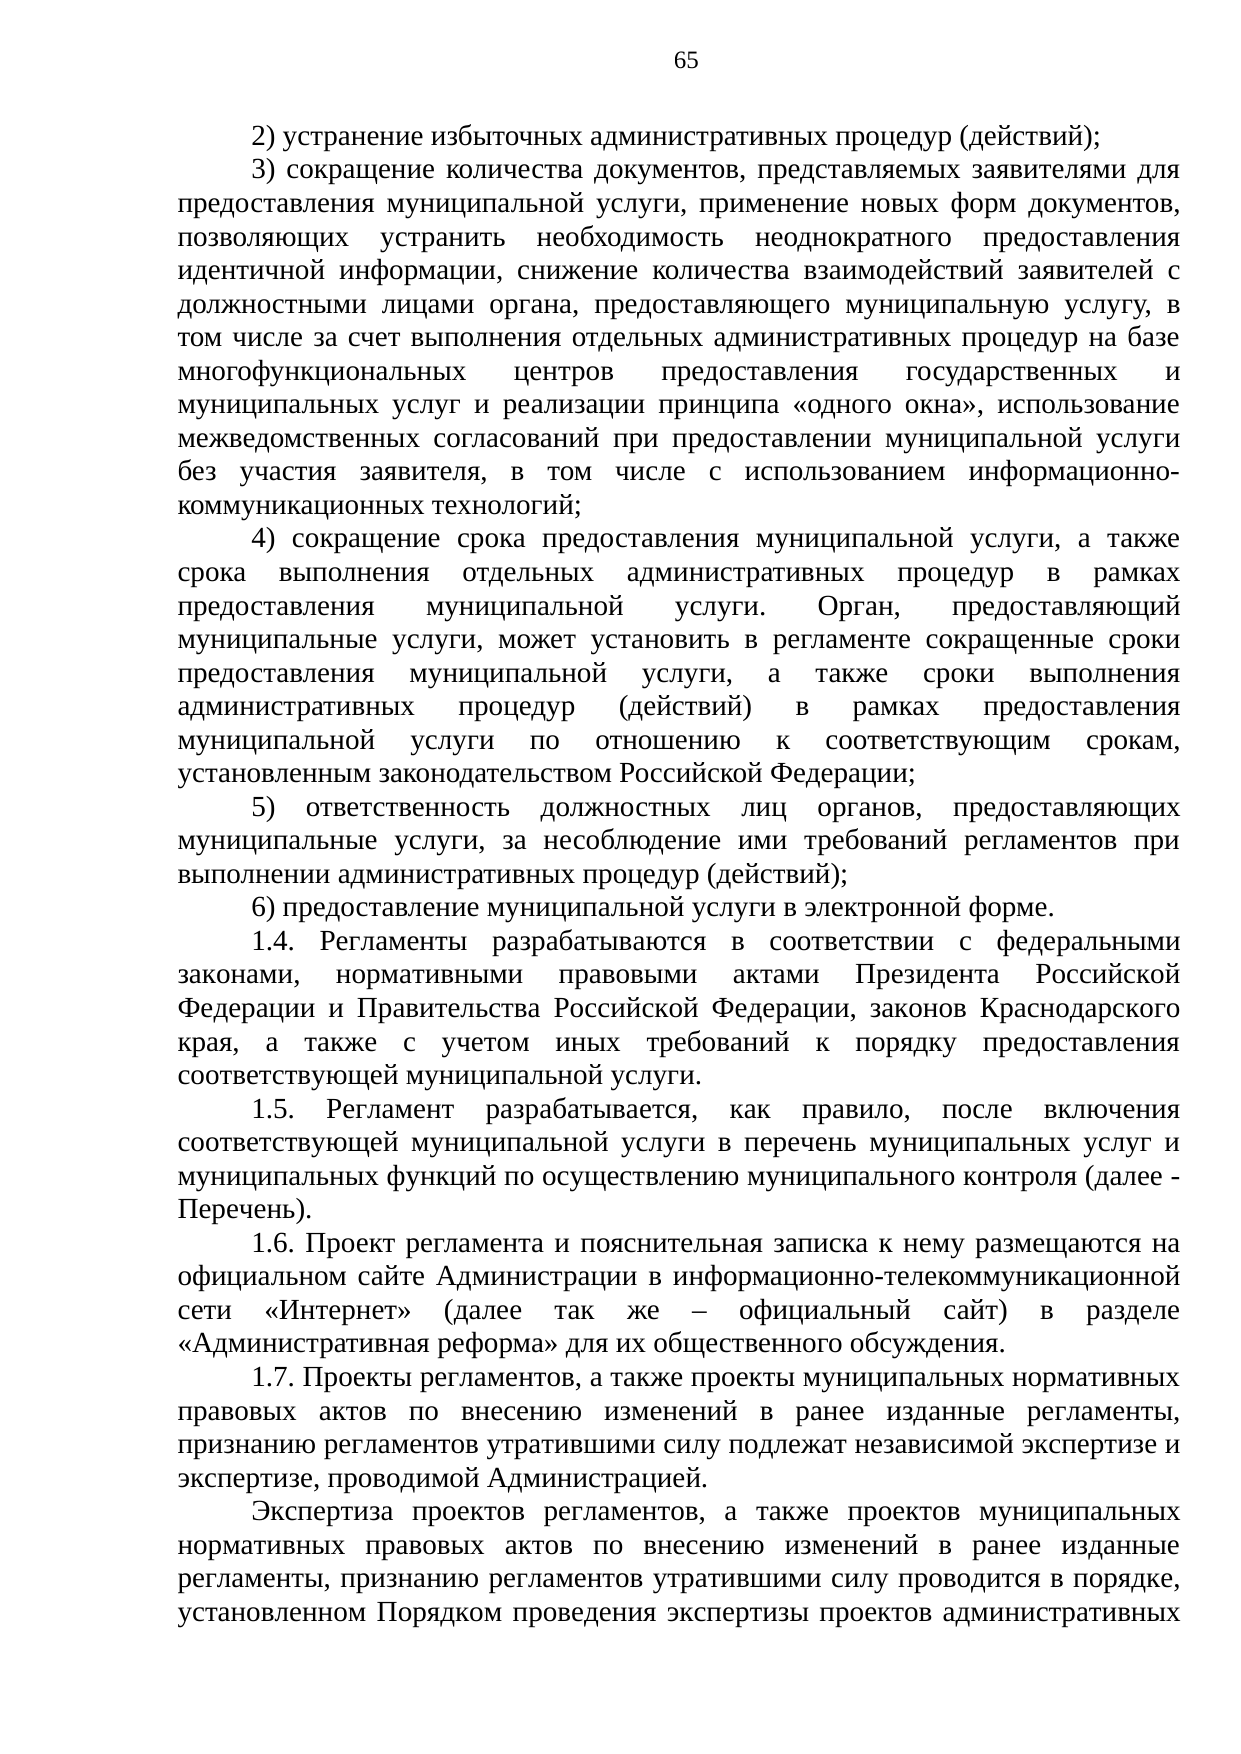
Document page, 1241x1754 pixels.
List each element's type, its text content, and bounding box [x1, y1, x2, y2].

text 1.4. Регламенты разрабатываются в соответствии с федеральными законами, нормативными правовыми актами Президента Российской Федерации и Правительства Российской Федерации, законов Краснодарского края, а также с учетом иных требований к порядку предоставления соответствующей муниципальной услуги. [177, 923, 1181, 1091]
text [177, 1493, 1181, 1627]
text 4) сокращение срока предоставления муниципальной услуги, а также срока выполнения отдельных административных процедур в рамках предоставления муниципальной услуги. Орган, предоставляющий муниципальные услуги, может установить в регламенте сокращенные сроки предоставления муниципальной услуги, а также сроки выполнения административных процедур (действий) в рамках предоставления муниципальной услуги по отношению к соответствующим срокам, установленным законодательством Российской Федерации; [177, 521, 1181, 789]
text 1.7. Проекты регламентов, а также проекты муниципальных нормативных правовых актов по внесению изменений в ранее изданные регламенты, признанию регламентов утратившими силу подлежат независимой экспертизе и экспертизе, проводимой Администрацией. [177, 1359, 1181, 1493]
text 3) сокращение количества документов, представляемых заявителями для предоставления муниципальной услуги, применение новых форм документов, позволяющих устранить необходимость неоднократного предоставления идентичной информации, снижение количества взаимодействий заявителей с должностными лицами органа, предоставляющего муниципальную услугу, в том числе за счет выполнения отдельных административных процедур на базе многофункциональных центров предоставления государственных и муниципальных услуг и реализации принципа «одного окна», использование межведомственных согласований при предоставлении муниципальной услуги без участия заявителя, в том числе с использованием информационно-коммуникационных технологий; [177, 152, 1181, 521]
text 1.6. Проект регламента и пояснительная записка к нему размещаются на официальном сайте Администрации в информационно-телекоммуникационной сети «Интернет» (далее так же – официальный сайт) в разделе «Административная реформа» для их общественного обсуждения. [177, 1225, 1181, 1359]
text 5) ответственность должностных лиц органов, предоставляющих муниципальные услуги, за несоблюдение ими требований регламентов при выполнении административных процедур (действий); [177, 789, 1181, 889]
text 6) предоставление муниципальной услуги в электронной форме. [177, 889, 1181, 923]
text 2) устранение избыточных административных процедур (действий); [177, 118, 1181, 152]
text 1.5. Регламент разрабатывается, как правило, после включения соответствующей муниципальной услуги в перечень муниципальных услуг и муниципальных функций по осуществлению муниципального контроля (далее - Перечень). [177, 1091, 1181, 1225]
